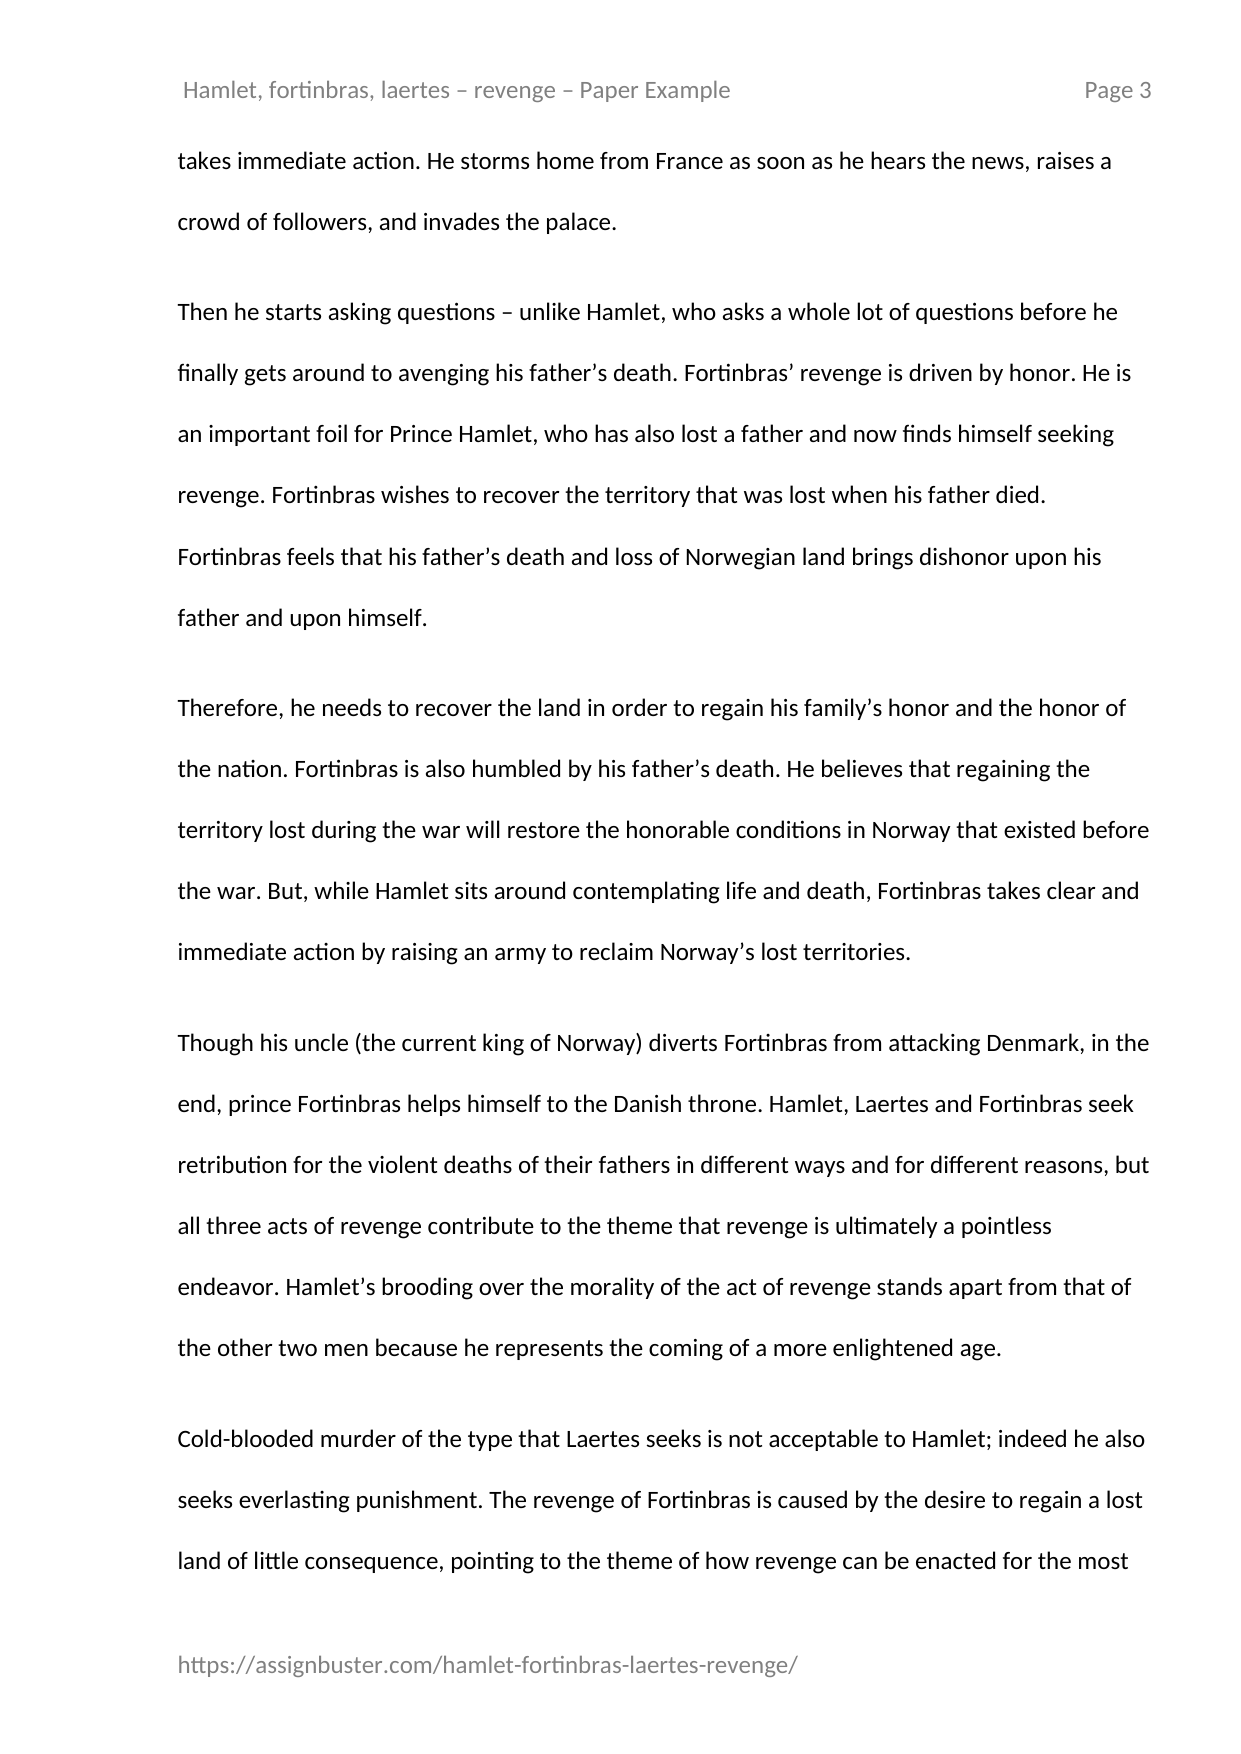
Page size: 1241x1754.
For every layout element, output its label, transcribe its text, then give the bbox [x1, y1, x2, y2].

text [177, 145, 1152, 237]
text Then he starts asking questions – unlike Hamlet, who asks a whole lot of questions before he finally gets around to avenging his father’s death. Fortinbras’ revenge is driven by honor. He is an important foil for Prince Hamlet, who has also lost a father and now finds himself seeking revenge. Fortinbras wishes to recover the territory that was lost when his father died. Fortinbras feels that his father’s death and loss of Norwegian land brings dishonor upon his father and upon himself. [177, 297, 1152, 632]
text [177, 1423, 1152, 1575]
text Therefore, he needs to recover the land in order to regain his family’s honor and the honor of the nation. Fortinbras is also humbled by his father’s death. He believes that regaining the territory lost during the war will restore the honorable conditions in Norway that existed before the war. But, while Hamlet sits around contemplating life and death, Fortinbras takes clear and immediate action by raising an army to reclaim Norway’s lost territories. [177, 692, 1152, 967]
text Though his uncle (the current king of Norway) diverts Fortinbras from attacking Denmark, in the end, prince Fortinbras helps himself to the Danish throne. Hamlet, Laertes and Fortinbras seek retribution for the violent deaths of their fathers in different ways and for different reasons, but all three acts of revenge contribute to the theme that revenge is ultimately a pointless endeavor. Hamlet’s brooding over the morality of the act of revenge stands apart from that of the other two men because he represents the coming of a more enlightened age. [177, 1027, 1152, 1363]
